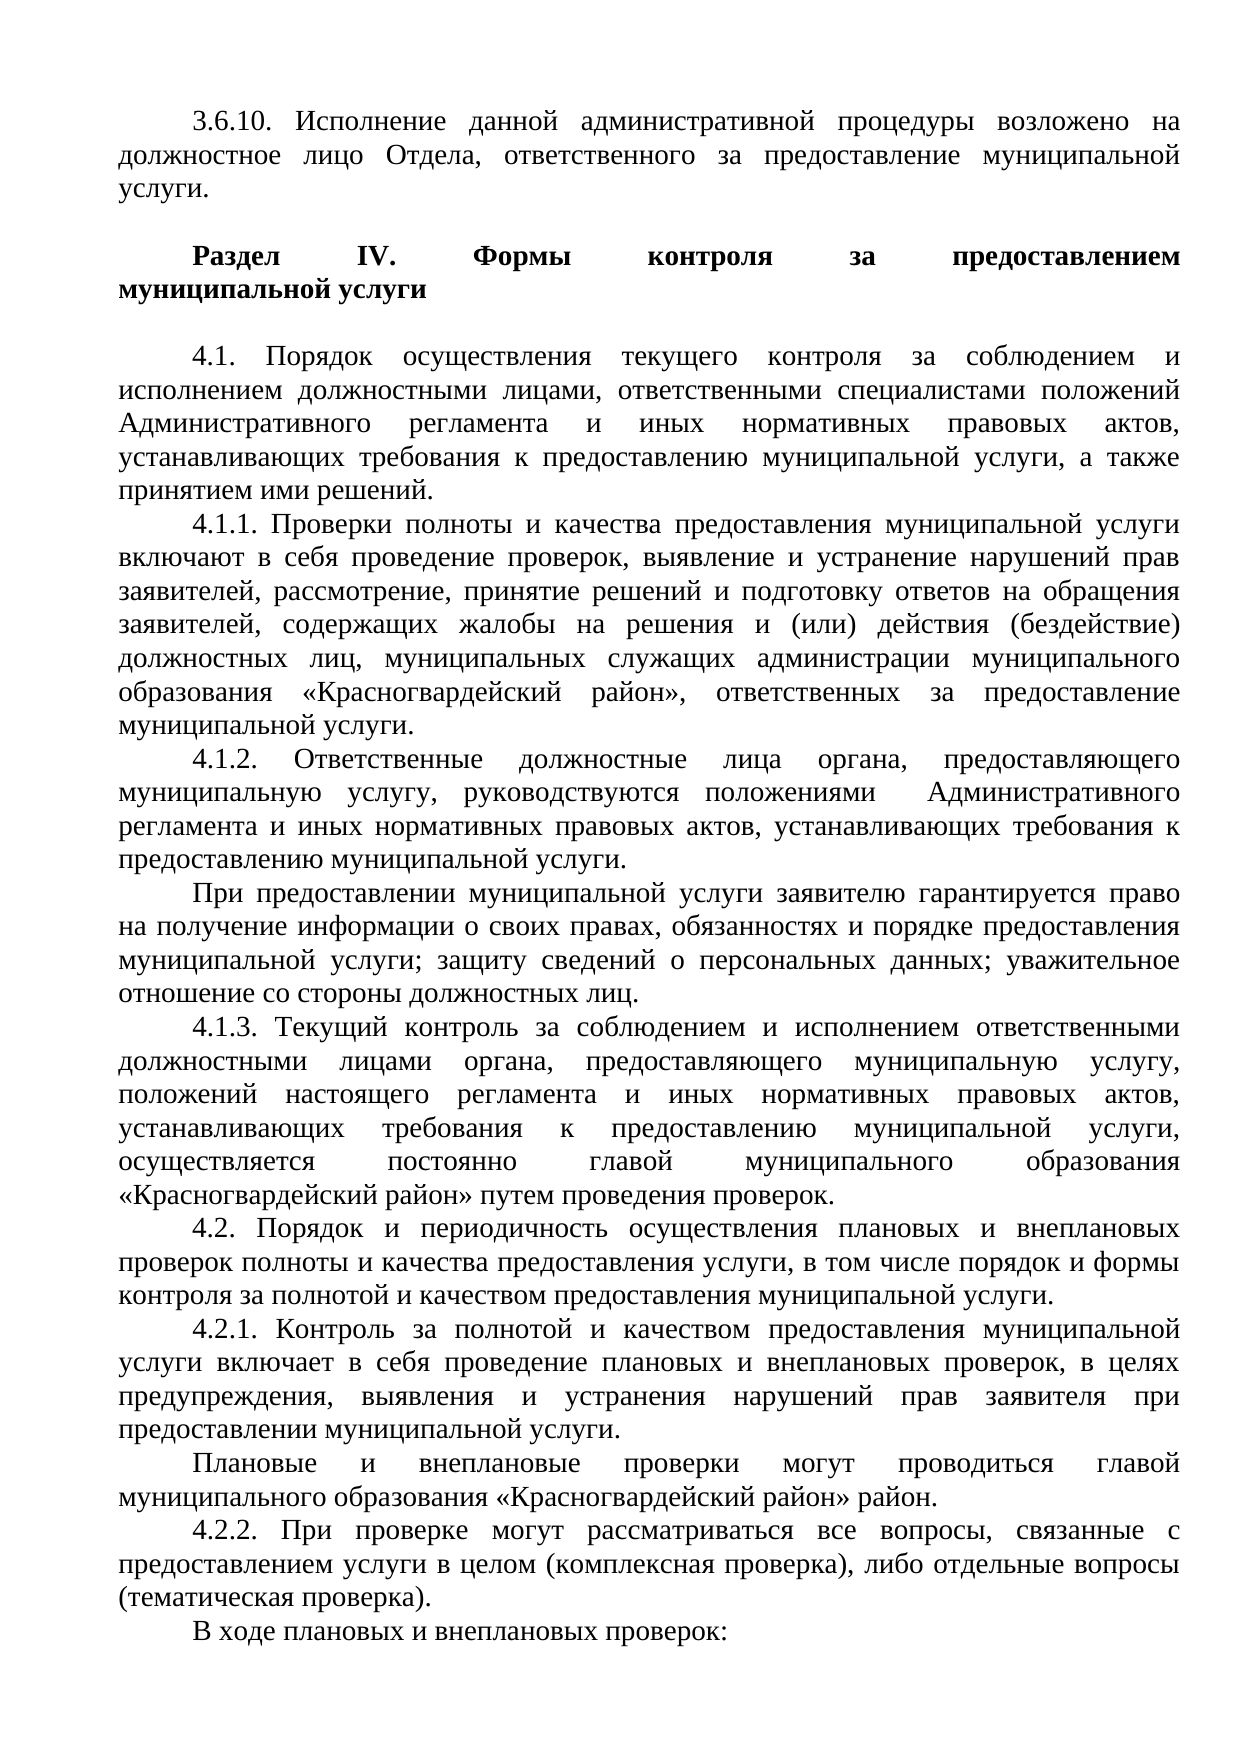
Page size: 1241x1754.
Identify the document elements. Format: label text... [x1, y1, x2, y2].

text 4.1.3. Текущий контроль за соблюдением и исполнением ответственными должностными лицами органа, предоставляющего муниципальную услугу, положений настоящего регламента и иных нормативных правовых актов, устанавливающих требования к предоставлению муниципальной услуги, осуществляется постоянно главой муниципального образования «Красногвардейский район» путем проведения проверок. [118, 1009, 1181, 1210]
text При предоставлении муниципальной услуги заявителю гарантируется право на получение информации о своих правах, обязанностях и порядке предоставления муниципальной услуги; защиту сведений о персональных данных; уважительное отношение со стороны должностных лиц. [118, 875, 1181, 1009]
text В ходе плановых и внеплановых проверок: [118, 1613, 1181, 1646]
text 4.2.1. Контроль за полнотой и качеством предоставления муниципальной услуги включает в себя проведение плановых и внеплановых проверок, в целях предупреждения, выявления и устранения нарушений прав заявителя при предоставлении муниципальной услуги. [118, 1311, 1181, 1445]
text 4.2. Порядок и периодичность осуществления плановых и внеплановых проверок полноты и качества предоставления услуги, в том числе порядок и формы контроля за полнотой и качеством предоставления муниципальной услуги. [118, 1210, 1181, 1311]
text 4.1. Порядок осуществления текущего контроля за соблюдением и исполнением должностными лицами, ответственными специалистами положений Административного регламента и иных нормативных правовых актов, устанавливающих требования к предоставлению муниципальной услуги, а также принятием ими решений. [118, 338, 1181, 506]
text 3.6.10. Исполнение данной административной процедуры возложено на должностное лицо Отдела, ответственного за предоставление муниципальной услуги. [118, 103, 1181, 204]
text Плановые и внеплановые проверки могут проводиться главой муниципального образования «Красногвардейский район» район. [118, 1445, 1181, 1512]
text 4.1.1. Проверки полноты и качества предоставления муниципальной услуги включают в себя проведение проверок, выявление и устранение нарушений прав заявителей, рассмотрение, принятие решений и подготовку ответов на обращения заявителей, содержащих жалобы на решения и (или) действия (бездействие) должностных лиц, муниципальных служащих администрации муниципального образования «Красногвардейский район», ответственных за предоставление муниципальной услуги. [118, 506, 1181, 741]
text 4.1.2. Ответственные должностные лица органа, предоставляющего муниципальную услугу, руководствуются положениями Административного регламента и иных нормативных правовых актов, устанавливающих требования к предоставлению муниципальной услуги. [118, 741, 1181, 875]
text 4.2.2. При проверке могут рассматриваться все вопросы, связанные с предоставлением услуги в целом (комплексная проверка), либо отдельные вопросы (тематическая проверка). [118, 1512, 1181, 1613]
text Раздел IV. Формы контроля за предоставлением муниципальной услуги [118, 238, 1181, 305]
